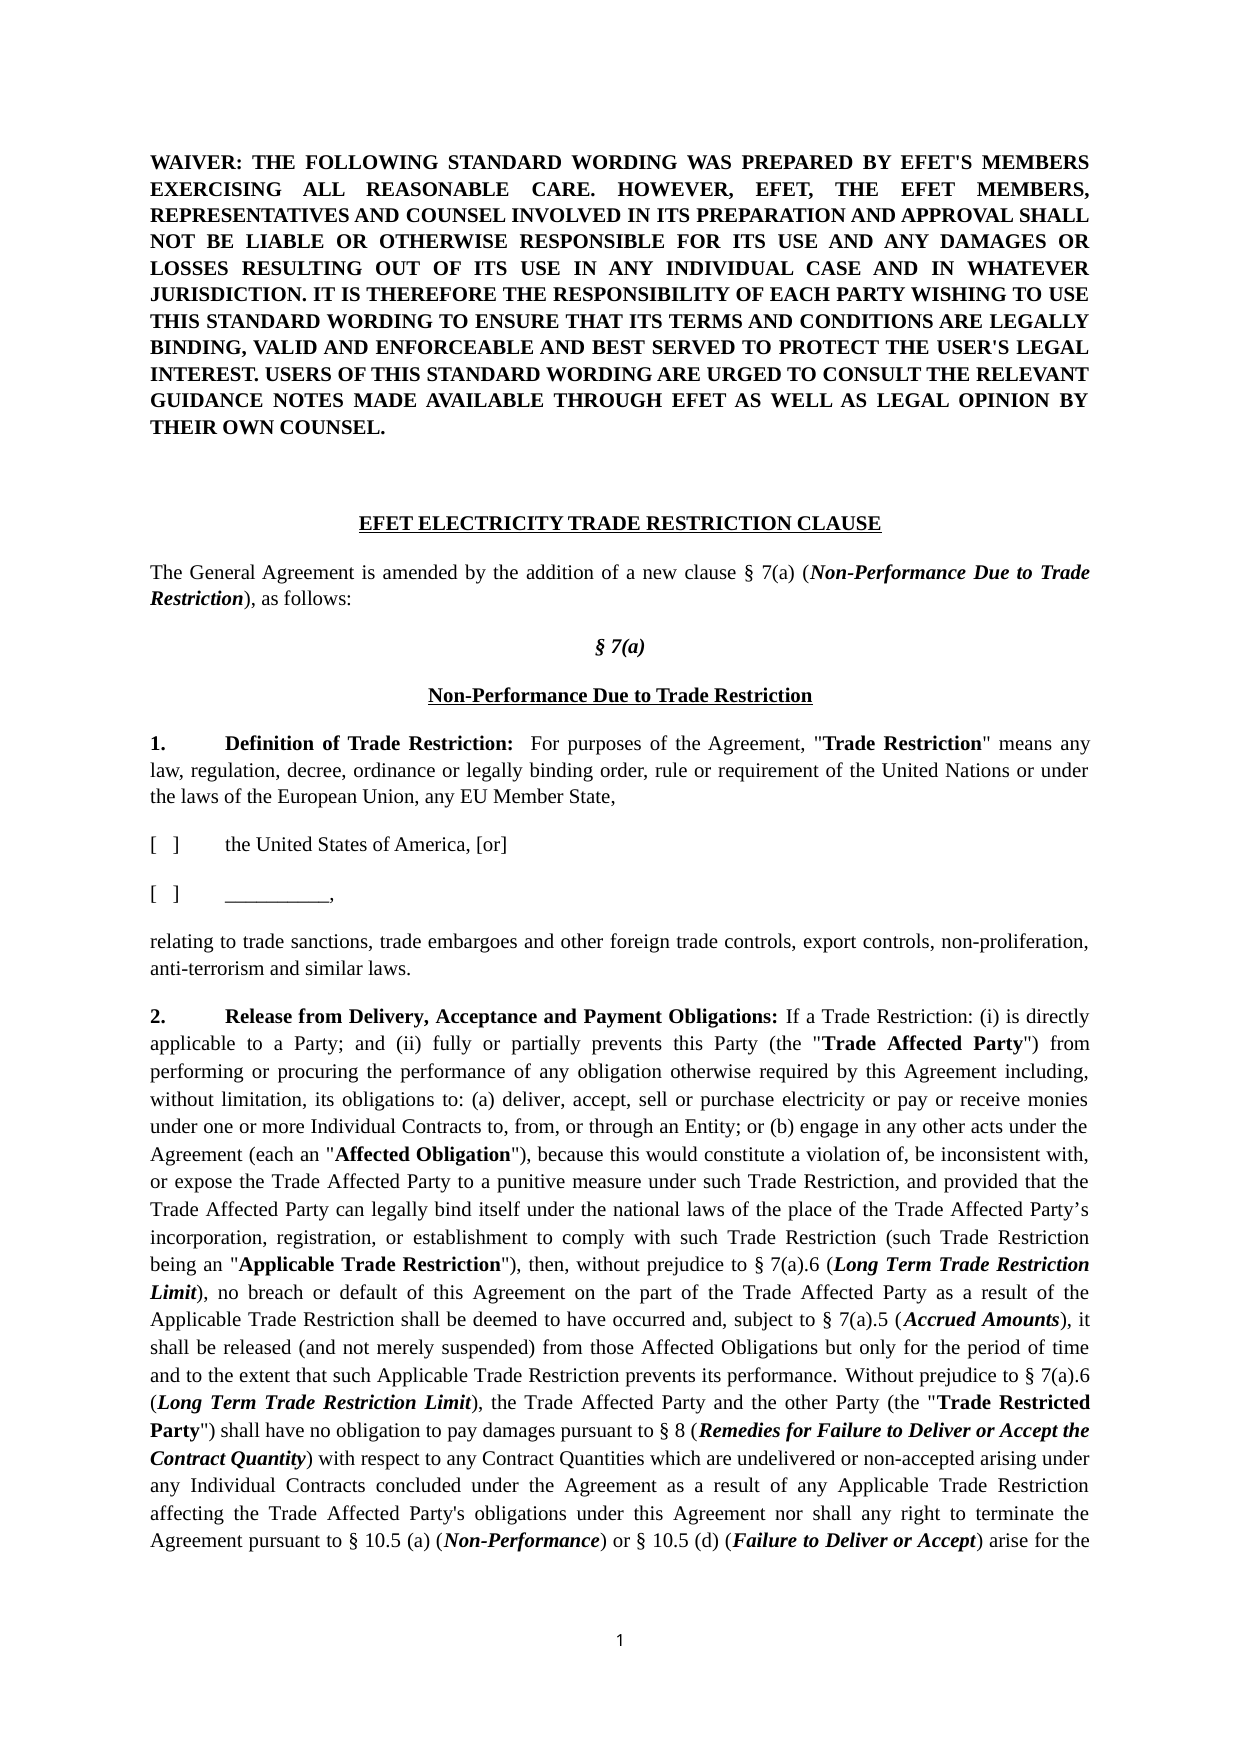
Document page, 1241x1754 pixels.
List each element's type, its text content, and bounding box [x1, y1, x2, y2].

text [ ] __________, [150, 881, 1090, 905]
text EFET ELECTRICITY TRADE RESTRICTION CLAUSE [150, 511, 1090, 535]
text 1. Definition of Trade Restriction: For purposes of the Agreement, "Trade Restriction" means any law, regulation, decree, ordinance or legally binding order, rule or requirement of the United Nations or under the laws of the European Union, any EU Member State, [150, 731, 1090, 808]
text Waiver: The following standard wording was prepared by EFET's Members exercising all reasonable care. However, EFET, the EFET Members, representatives and counsel involved in its preparation and approval shall not be liable or otherwise responsible for its use and any damages or losses resulting out of its use in any individual case and in whatever jurisdiction. It is therefore the responsibility of each party wishing to use this standard wording to ensure that its terms and conditions are legally binding, valid and enforceable and best served to protect the user's legal interest. Users of this standard wording are urged to consult the relevant guidance notes made available through EFET as well as legal opinion by their own counsel. [150, 150, 1090, 439]
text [150, 1004, 1090, 1552]
text relating to trade sanctions, trade embargoes and other foreign trade controls, export controls, non-proliferation, anti-terrorism and similar laws. [150, 929, 1090, 979]
text Non-Performance Due to Trade Restriction [150, 683, 1090, 707]
text [ ] the United States of America, [or] [150, 832, 1090, 856]
text § 7(a) [150, 634, 1090, 658]
text The General Agreement is amended by the addition of a new clause § 7(a) (Non-Performance Due to Trade Restriction), as follows: [150, 559, 1090, 610]
